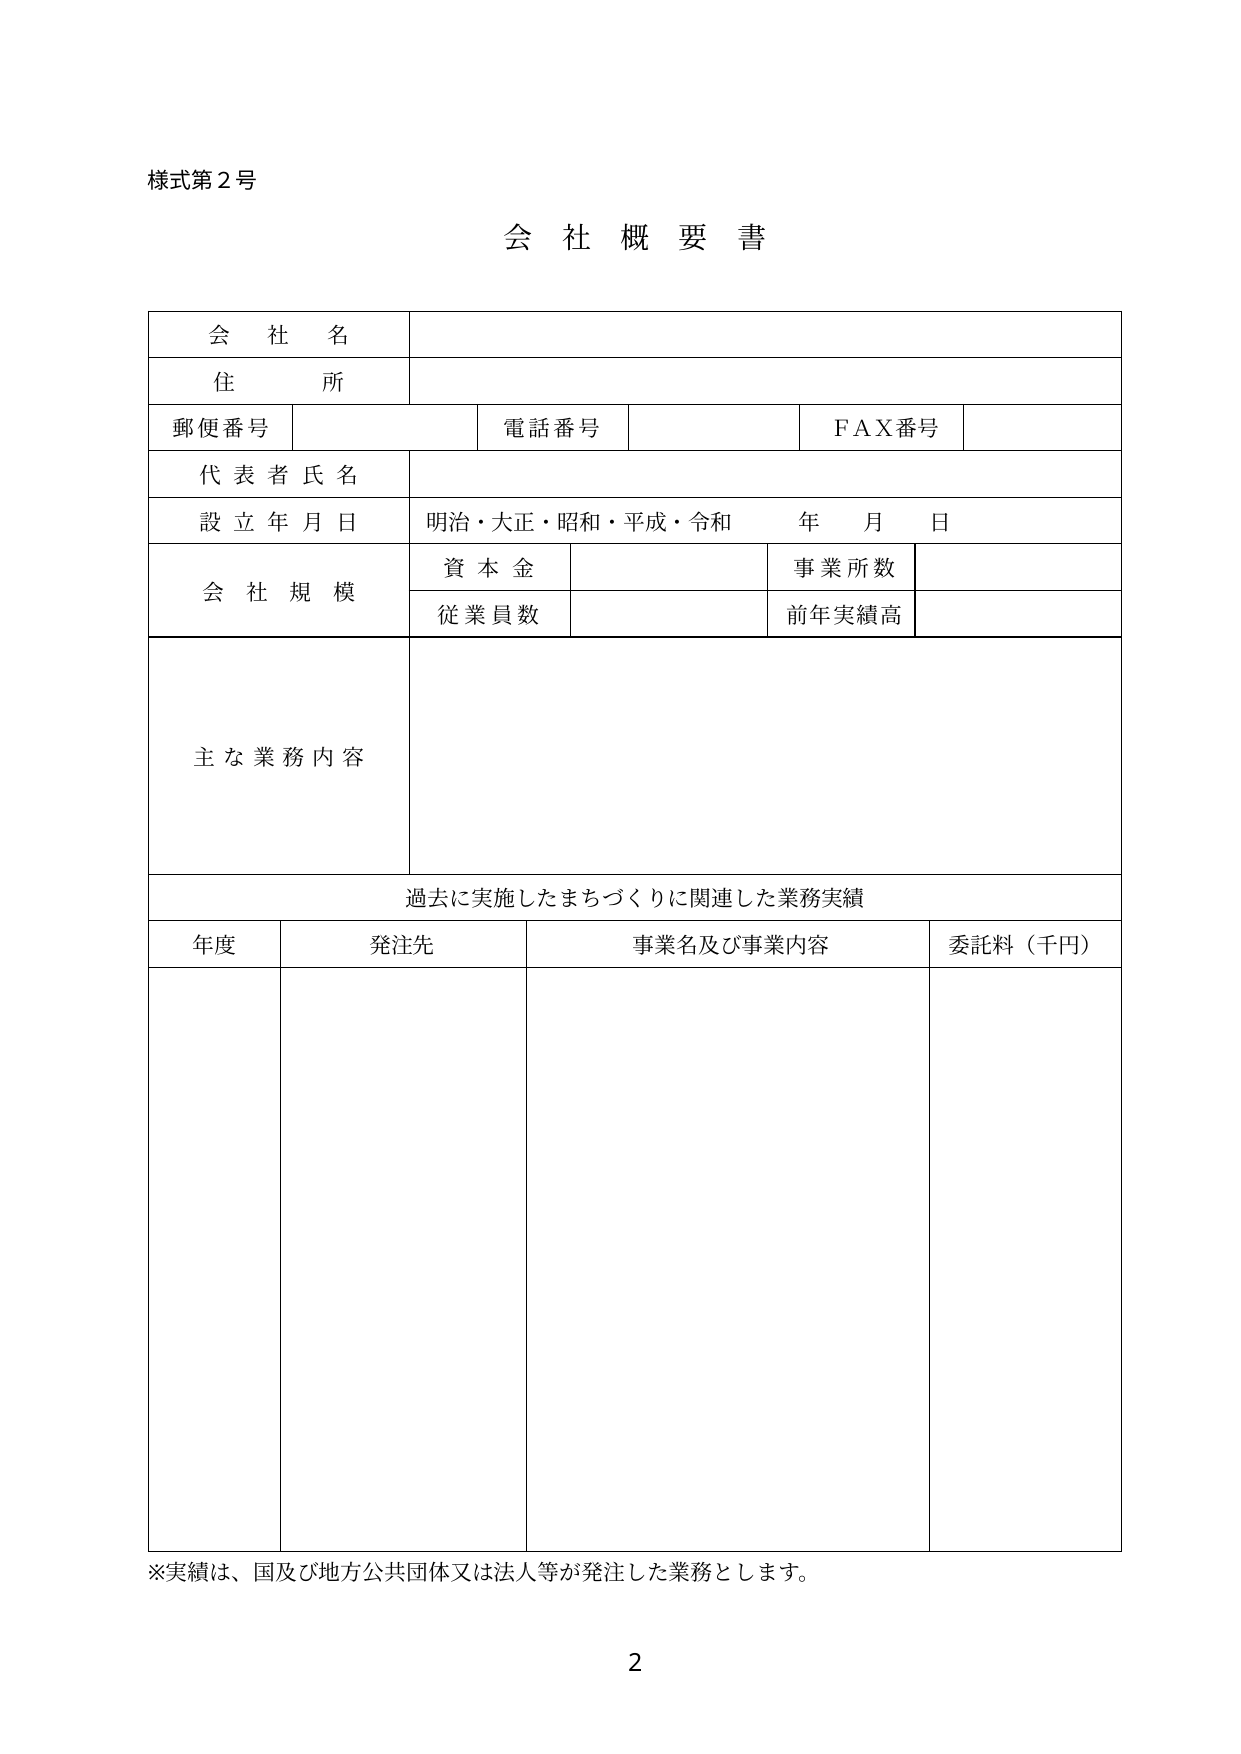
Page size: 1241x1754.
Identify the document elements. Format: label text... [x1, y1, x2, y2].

table_cell [410, 451, 1121, 497]
table_cell 会社規模 [149, 544, 409, 636]
table_cell 設立年月日 [149, 498, 409, 543]
table_cell [410, 358, 1121, 404]
table_cell [293, 405, 477, 450]
table_cell 発注先 [281, 921, 526, 967]
table_cell 委託料（千円） [930, 921, 1121, 967]
table_cell 住所 [149, 358, 409, 404]
table_cell [571, 544, 767, 590]
table_cell 従業員数 [410, 591, 570, 636]
table_cell [964, 405, 1121, 450]
table_cell [527, 968, 929, 1551]
table_cell [916, 591, 1121, 636]
table_cell [629, 405, 799, 450]
table_cell 前年実績高 [768, 591, 914, 636]
text ※実績は、国及び地方公共団体又は法人等が発注した業務とします。 [148, 1552, 1047, 1589]
table_cell 代表者氏名 [149, 451, 409, 497]
table_cell 資本金 [410, 544, 570, 590]
table_cell [571, 591, 767, 636]
table_cell 事業名及び事業内容 [527, 921, 929, 967]
table_cell 主な業務内容 [149, 638, 409, 873]
table_header [410, 312, 1121, 357]
text 様式第２号 [148, 161, 1122, 198]
text 会 社 概 要 書 [148, 198, 1122, 273]
table_cell 事業所数 [768, 544, 914, 590]
table_cell [281, 968, 526, 1551]
table_header 会社名 [149, 312, 409, 357]
table_cell 電話番号 [478, 405, 628, 450]
table_cell 郵便番号 [149, 405, 292, 450]
table_cell 年度 [149, 921, 280, 967]
table_cell [149, 968, 280, 1551]
table_cell [930, 968, 1121, 1551]
table_cell 過去に実施したまちづくりに関連した業務実績 [149, 875, 1121, 920]
table_cell [410, 638, 1121, 873]
table_cell [916, 544, 1121, 590]
table_cell 明治・大正・昭和・平成・令和 年 月 日 [410, 498, 1121, 543]
table_cell ＦＡＸ番号 [800, 405, 963, 450]
